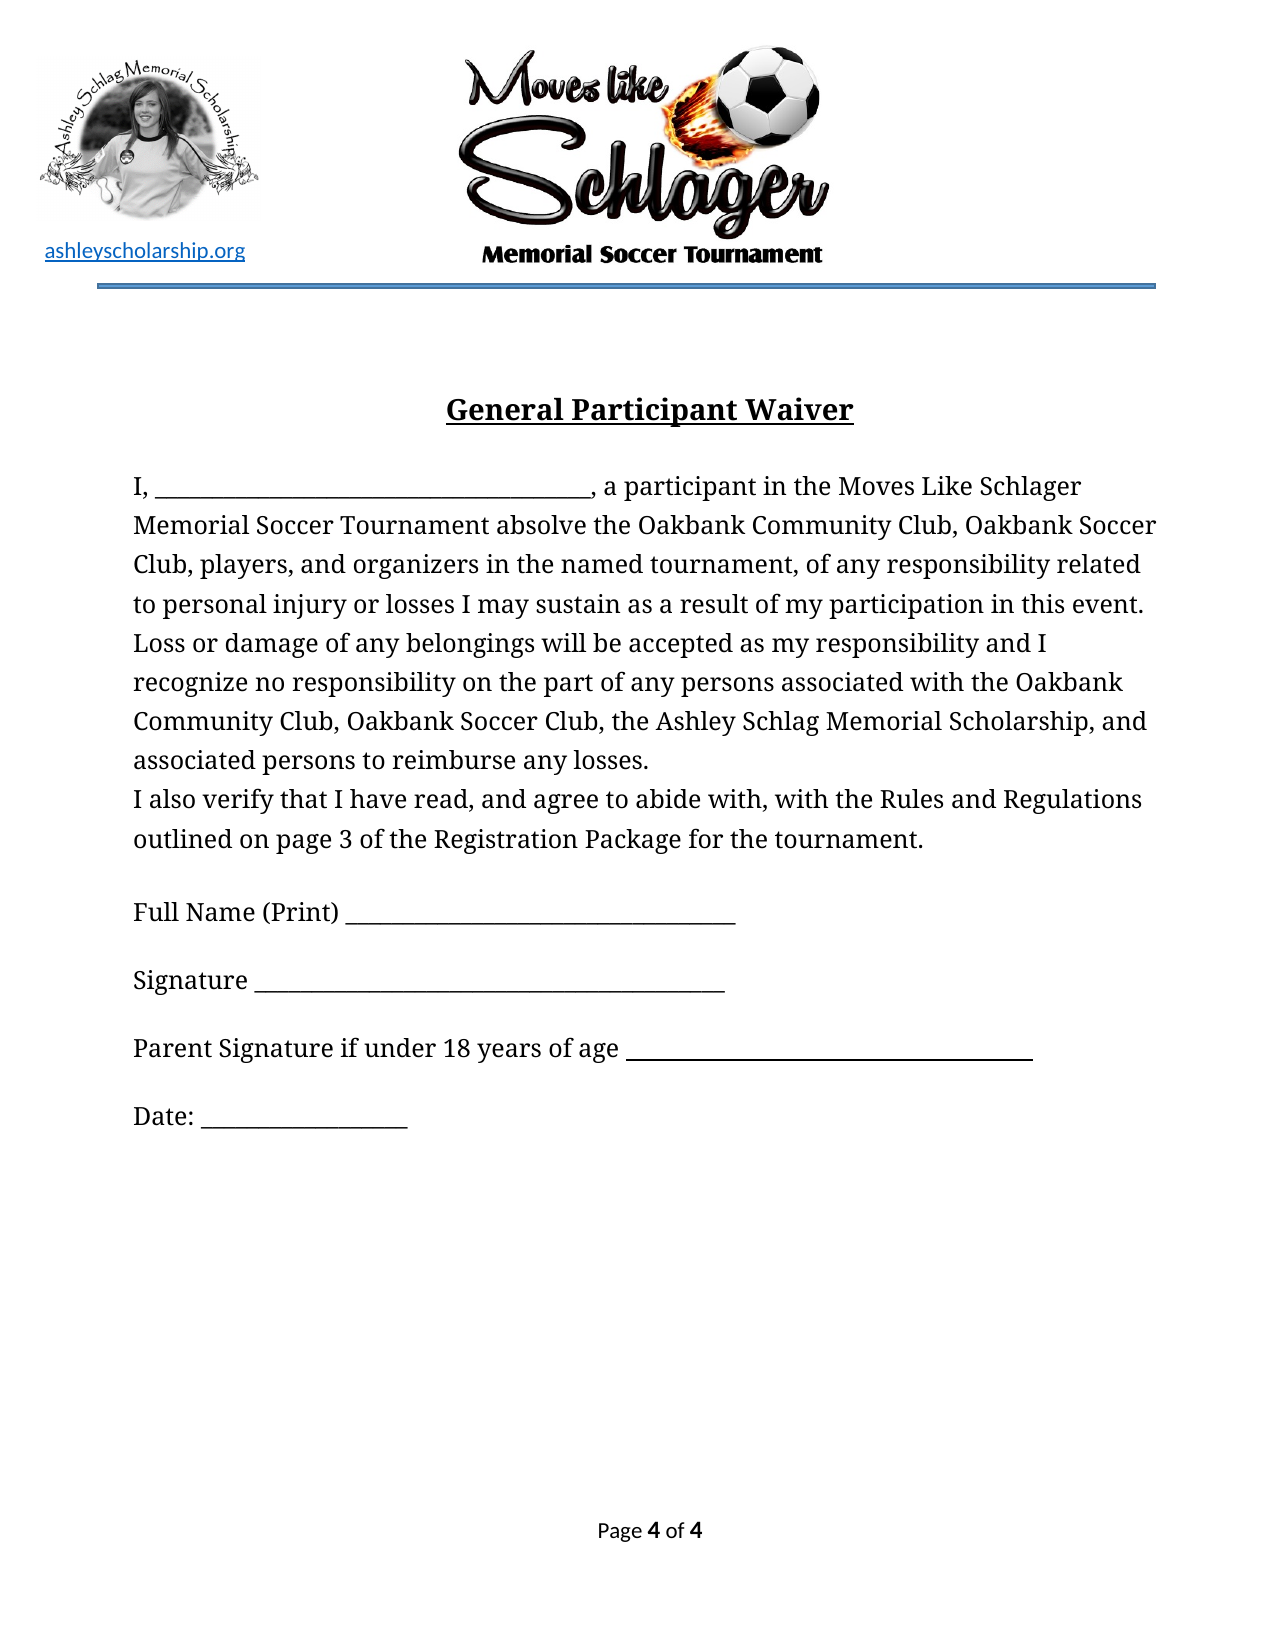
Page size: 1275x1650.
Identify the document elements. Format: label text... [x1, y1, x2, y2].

text General Participant Waiver [133, 389, 1167, 429]
text Signature _________________________________________ [133, 963, 1167, 997]
text I also verify that I have read, and agree to abide with, with the Rules and Regulations outlined on page 3 of the Registration Package for the tournament. [133, 782, 1167, 855]
picture [36, 56, 261, 221]
text I, ______________________________________, a participant in the Moves Like Schlager Memorial Soccer Tournament absolve the Oakbank Community Club, Oakbank Soccer Club, players, and organizers in the named tournament, of any responsibility related to personal injury or losses I may sustain as a result of my participation in this event. Loss or damage of any belongings will be accepted as my responsibility and I recognize no responsibility on the part of any persons associated with the Oakbank Community Club, Oakbank Soccer Club, the Ashley Schlag Memorial Scholarship, and associated persons to reimburse any losses. [133, 469, 1167, 777]
text Date: __________________ [133, 1099, 1167, 1133]
picture [432, 39, 867, 279]
text Full Name (Print) __________________________________ [133, 894, 1167, 928]
text Parent Signature if under 18 years of age [133, 1031, 1167, 1065]
